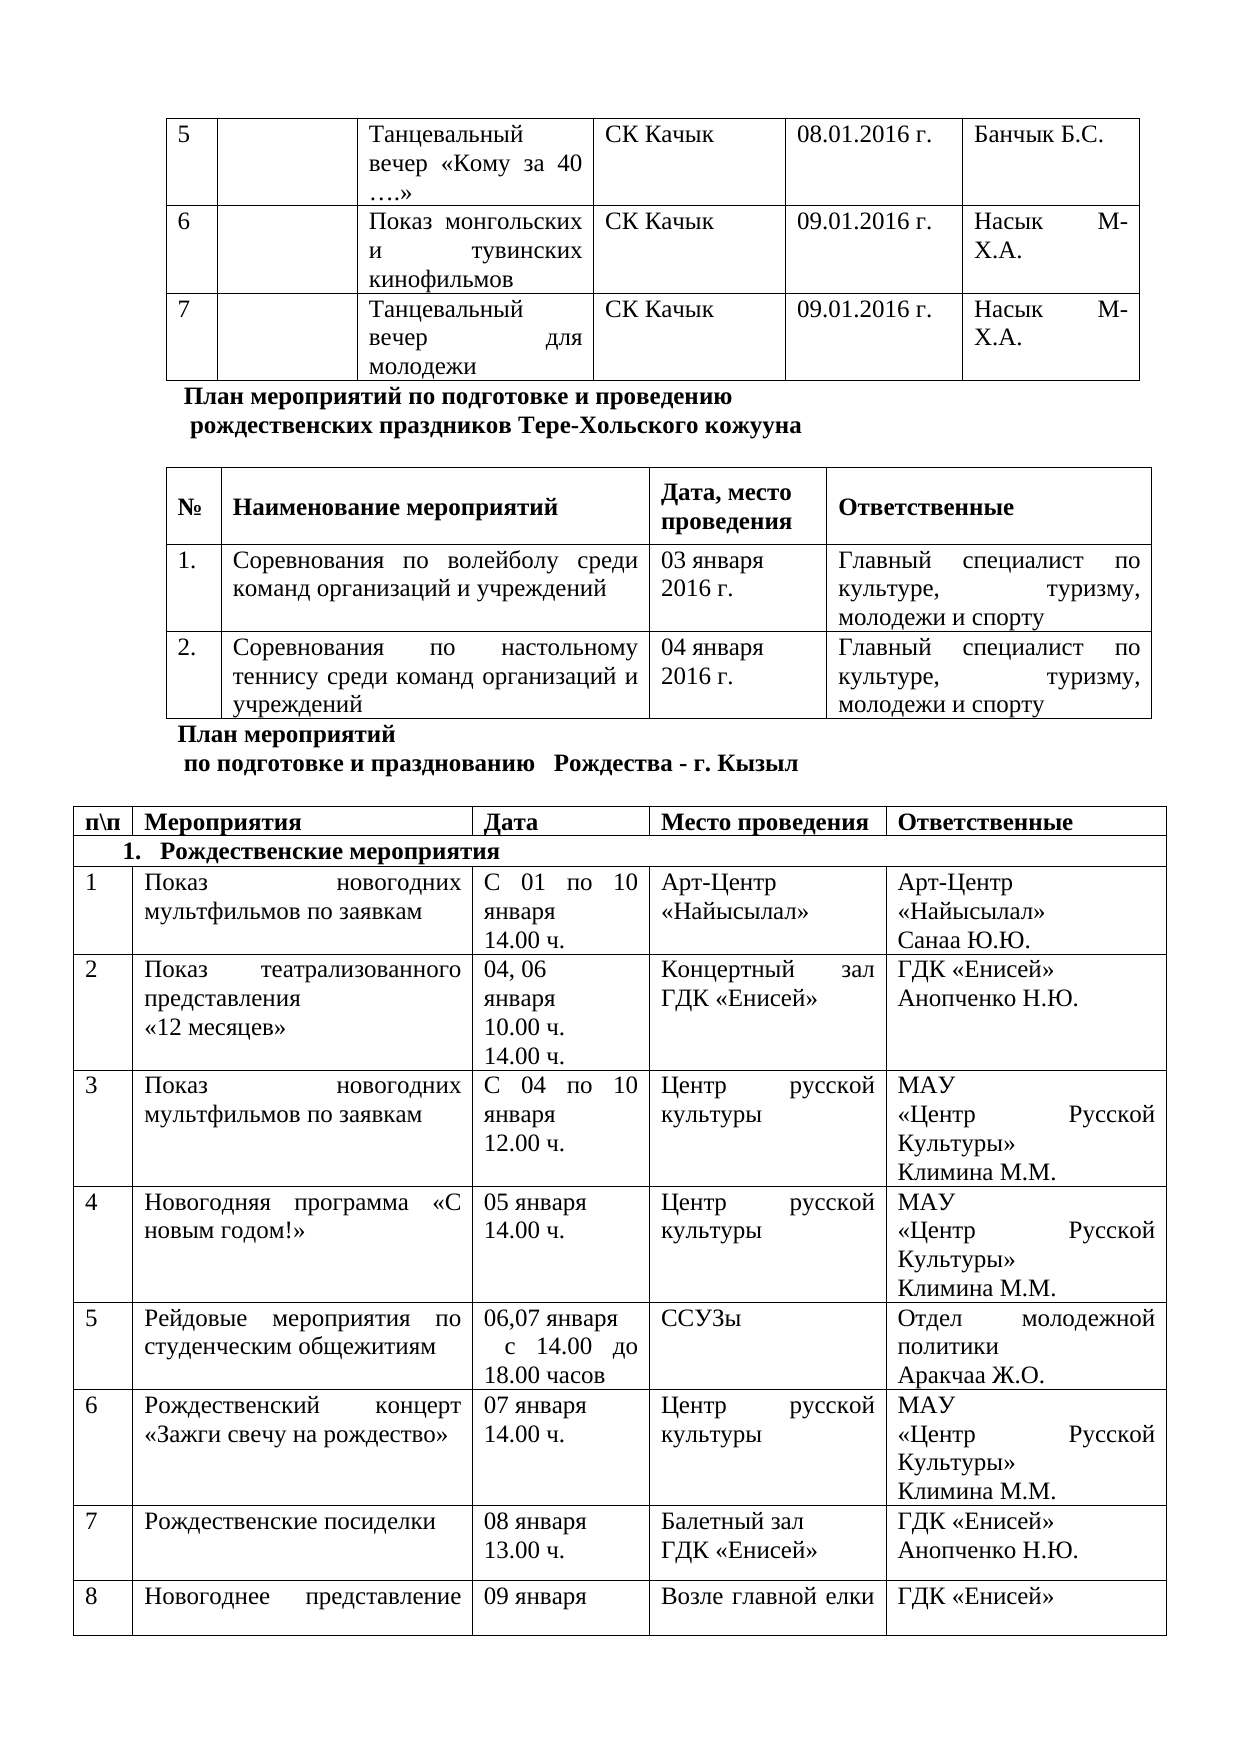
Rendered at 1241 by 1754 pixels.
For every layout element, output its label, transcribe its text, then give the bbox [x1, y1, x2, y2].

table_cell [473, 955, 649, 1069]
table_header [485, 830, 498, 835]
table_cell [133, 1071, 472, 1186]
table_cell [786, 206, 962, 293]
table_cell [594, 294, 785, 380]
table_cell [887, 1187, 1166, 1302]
text рождественских праздников Тере-Хольского кожууна [177, 410, 1152, 438]
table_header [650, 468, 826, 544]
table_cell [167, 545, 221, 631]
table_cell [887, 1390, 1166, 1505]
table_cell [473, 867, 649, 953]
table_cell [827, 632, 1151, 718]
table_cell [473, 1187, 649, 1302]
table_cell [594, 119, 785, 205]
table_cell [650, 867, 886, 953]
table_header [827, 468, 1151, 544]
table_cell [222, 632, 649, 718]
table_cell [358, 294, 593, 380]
text План мероприятий по подготовке и проведению [177, 381, 1152, 410]
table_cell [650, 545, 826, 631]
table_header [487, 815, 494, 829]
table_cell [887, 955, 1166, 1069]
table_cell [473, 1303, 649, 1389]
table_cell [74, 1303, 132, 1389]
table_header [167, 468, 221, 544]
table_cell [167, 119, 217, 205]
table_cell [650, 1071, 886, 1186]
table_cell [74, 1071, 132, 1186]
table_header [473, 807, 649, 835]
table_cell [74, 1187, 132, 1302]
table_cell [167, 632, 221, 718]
text План мероприятий [177, 719, 1152, 748]
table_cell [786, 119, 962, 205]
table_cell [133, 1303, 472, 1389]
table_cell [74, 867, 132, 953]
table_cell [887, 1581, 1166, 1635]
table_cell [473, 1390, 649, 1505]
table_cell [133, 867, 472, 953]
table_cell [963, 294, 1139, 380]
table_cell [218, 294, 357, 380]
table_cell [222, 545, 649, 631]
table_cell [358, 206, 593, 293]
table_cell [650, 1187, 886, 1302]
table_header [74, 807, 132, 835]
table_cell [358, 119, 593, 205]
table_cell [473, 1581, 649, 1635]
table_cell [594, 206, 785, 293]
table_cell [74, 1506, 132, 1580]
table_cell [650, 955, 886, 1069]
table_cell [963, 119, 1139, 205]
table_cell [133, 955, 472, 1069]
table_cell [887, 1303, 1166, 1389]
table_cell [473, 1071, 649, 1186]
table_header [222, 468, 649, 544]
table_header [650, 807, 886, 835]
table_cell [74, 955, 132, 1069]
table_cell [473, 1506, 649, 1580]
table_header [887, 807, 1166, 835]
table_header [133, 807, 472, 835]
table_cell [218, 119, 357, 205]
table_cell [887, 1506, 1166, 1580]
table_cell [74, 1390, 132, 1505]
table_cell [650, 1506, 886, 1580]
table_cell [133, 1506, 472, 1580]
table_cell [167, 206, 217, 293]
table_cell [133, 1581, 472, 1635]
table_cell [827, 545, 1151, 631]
text по подготовке и празднованию Рождества - г. Кызыл [177, 748, 1152, 777]
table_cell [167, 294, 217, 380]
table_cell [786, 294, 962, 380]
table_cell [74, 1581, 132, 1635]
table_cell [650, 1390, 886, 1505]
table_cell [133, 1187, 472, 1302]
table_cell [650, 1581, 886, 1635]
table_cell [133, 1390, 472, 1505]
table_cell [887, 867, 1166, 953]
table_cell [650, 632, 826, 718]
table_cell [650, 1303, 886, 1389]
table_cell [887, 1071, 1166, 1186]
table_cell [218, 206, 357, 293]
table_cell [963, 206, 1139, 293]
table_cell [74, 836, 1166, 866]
